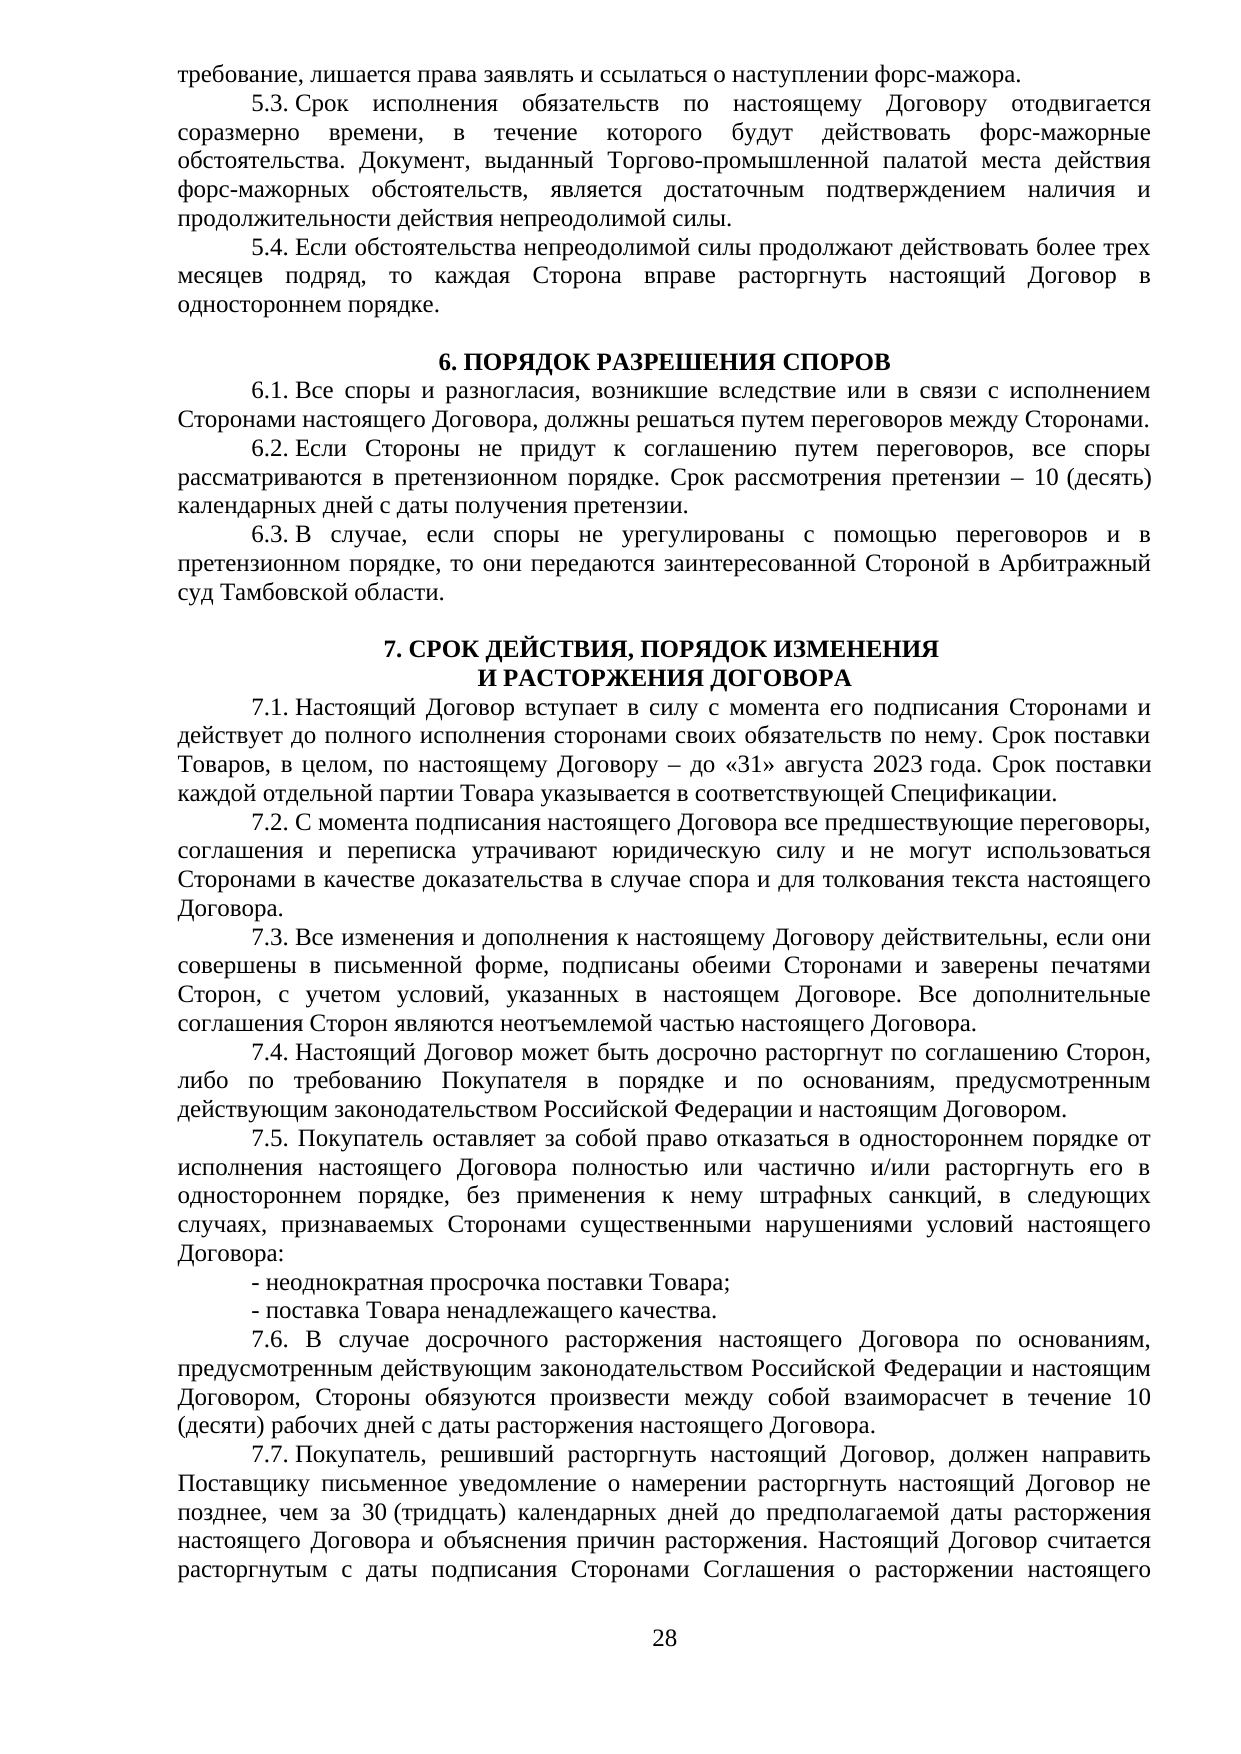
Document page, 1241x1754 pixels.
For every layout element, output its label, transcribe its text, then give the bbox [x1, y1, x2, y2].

text 5.4. Если обстоятельства непреодолимой силы продолжают действовать более трех месяцев подряд, то каждая Сторона вправе расторгнуть настоящий Договор в одностороннем порядке. [177, 232, 1152, 318]
text 7. СРОК ДЕЙСТВИЯ, ПОРЯДОК ИЗМЕНЕНИЯ И РАСТОРЖЕНИЯ ДОГОВОРА [177, 634, 1152, 692]
text 7.1. Настоящий Договор вступает в силу с момента его подписания Сторонами и действует до полного исполнения сторонами своих обязательств по нему. Срок поставки Товаров, в целом, по настоящему Договору – до «31» августа 2023 года. Срок поставки каждой отдельной партии Товара указывается в соответствующей Спецификации. [177, 692, 1152, 807]
text 7.6. В случае досрочного расторжения настоящего Договора по основаниям, предусмотренным действующим законодательством Российской Федерации и настоящим Договором, Стороны обязуются произвести между собой взаиморасчет в течение 10 (десяти) рабочих дней с даты расторжения настоящего Договора. [177, 1324, 1152, 1439]
text - поставка Товара ненадлежащего качества. [177, 1295, 1152, 1324]
text 6.2. Если Стороны не придут к соглашению путем переговоров, все споры рассматриваются в претензионном порядке. Срок рассмотрения претензии – 10 (десять) календарных дней с даты получения претензии. [177, 433, 1152, 519]
text 7.3. Все изменения и дополнения к настоящему Договору действительны, если они совершены в письменной форме, подписаны обеими Сторонами и заверены печатями Сторон, с учетом условий, указанных в настоящем Договоре. Все дополнительные соглашения Сторон являются неотъемлемой частью настоящего Договора. [177, 922, 1152, 1037]
text 6. ПОРЯДОК РАЗРЕШЕНИЯ СПОРОВ [177, 347, 1152, 375]
text 7.2. С момента подписания настоящего Договора все предшествующие переговоры, соглашения и переписка утрачивают юридическую силу и не могут использоваться Сторонами в качестве доказательства в случае спора и для толкования текста настоящего Договора. [177, 807, 1152, 922]
text 7.4. Настоящий Договор может быть досрочно расторгнут по соглашению Сторон, либо по требованию Покупателя в порядке и по основаниям, предусмотренным действующим законодательством Российской Федерации и настоящим Договором. [177, 1037, 1152, 1123]
text 5.3. Срок исполнения обязательств по настоящему Договору отодвигается соразмерно времени, в течение которого будут действовать форс-мажорные обстоятельства. Документ, выданный Торгово-промышленной палатой места действия форс-мажорных обстоятельств, является достаточным подтверждением наличия и продолжительности действия непреодолимой силы. [177, 88, 1152, 232]
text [177, 59, 1152, 88]
text 7.5. Покупатель оставляет за собой право отказаться в одностороннем порядке от исполнения настоящего Договора полностью или частично и/или расторгнуть его в одностороннем порядке, без применения к нему штрафных санкций, в следующих случаях, признаваемых Сторонами существенными нарушениями условий настоящего Договора: [177, 1123, 1152, 1267]
text 6.1. Все споры и разногласия, возникшие вследствие или в связи с исполнением Сторонами настоящего Договора, должны решаться путем переговоров между Сторонами. [177, 375, 1152, 433]
text - неоднократная просрочка поставки Товара; [177, 1267, 1152, 1295]
text 6.3. В случае, если споры не урегулированы с помощью переговоров и в претензионном порядке, то они передаются заинтересованной Стороной в Арбитражный суд Тамбовской области. [177, 519, 1152, 605]
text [177, 1439, 1152, 1583]
